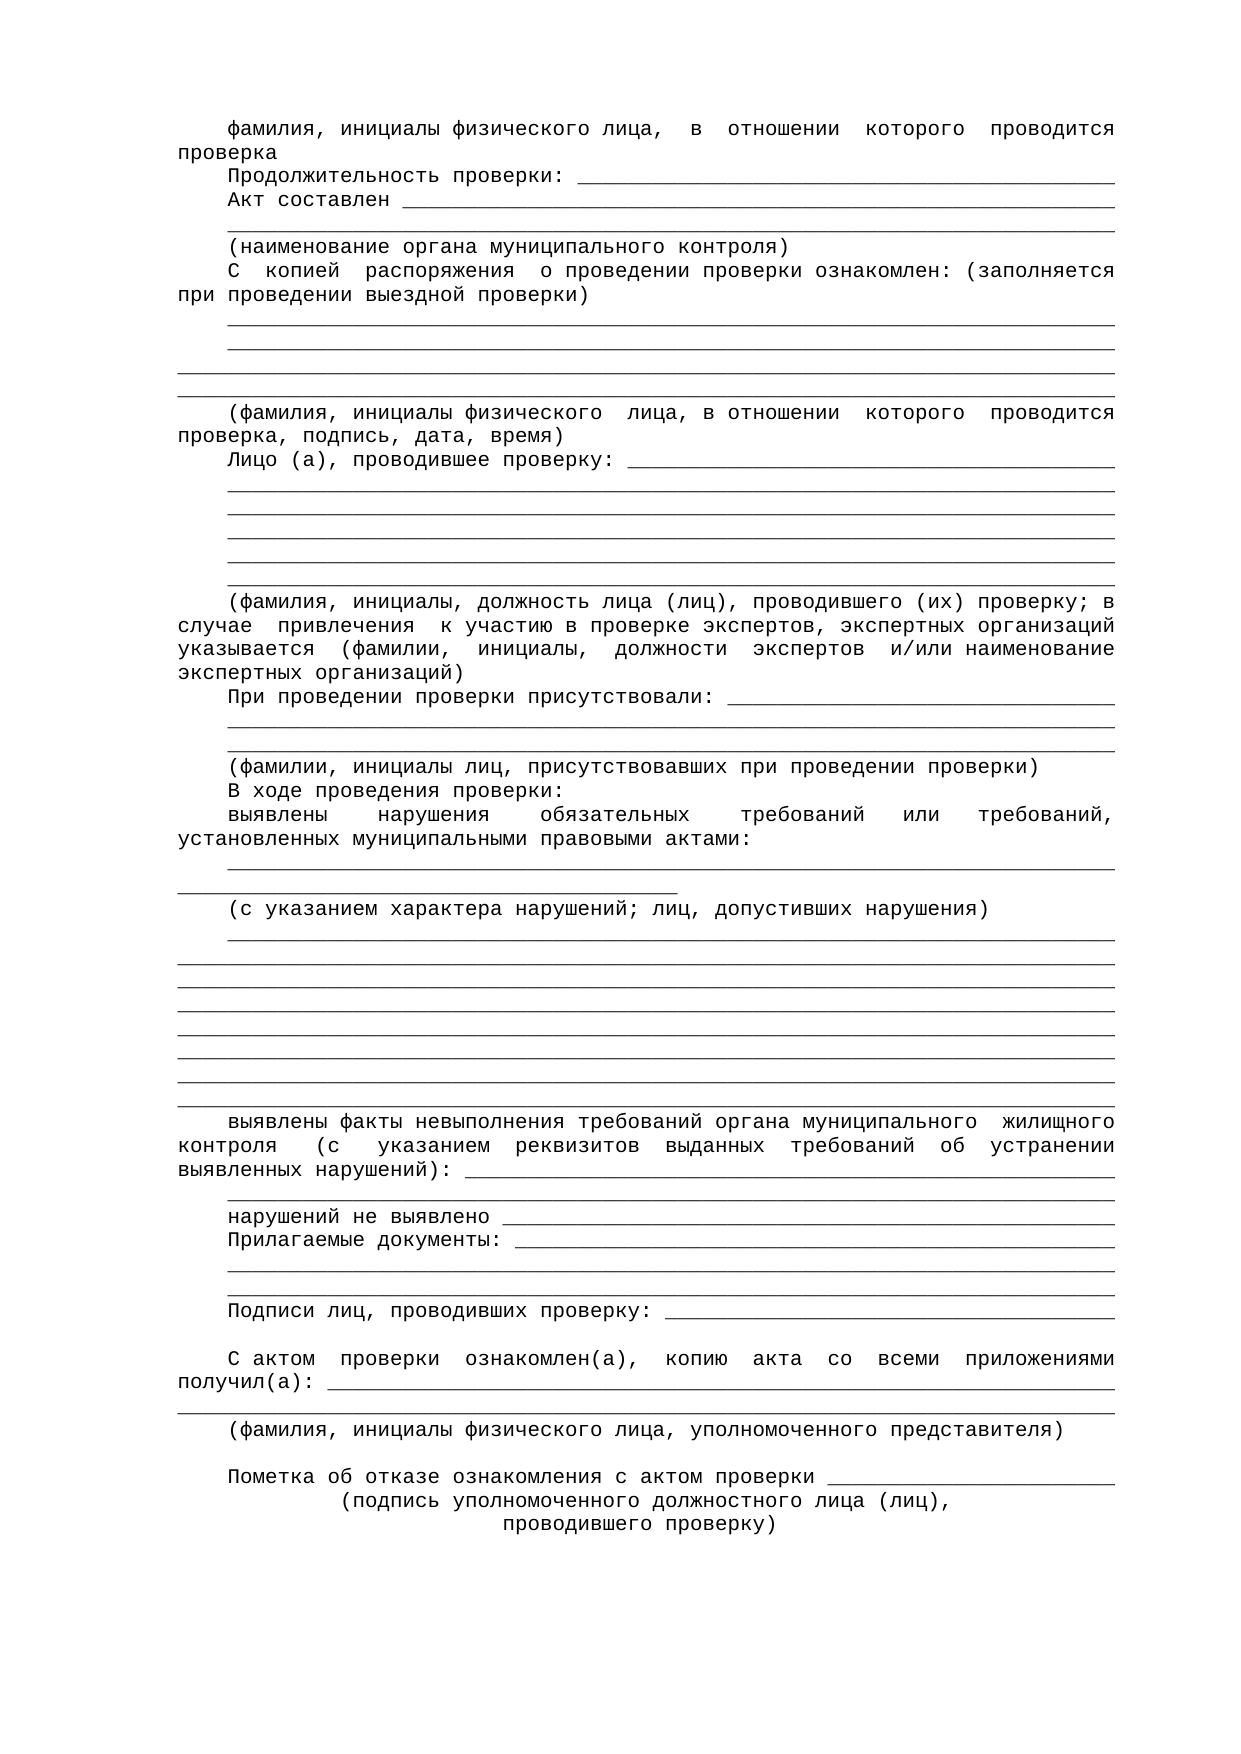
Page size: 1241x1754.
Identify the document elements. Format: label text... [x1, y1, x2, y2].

text _______________________________________________________________________ [177, 473, 1152, 496]
text Акт составлен _________________________________________________________ [177, 189, 1152, 213]
text _______________________________________________________________________ [177, 733, 1152, 757]
text ___________________________________________________________________________ [177, 1040, 1152, 1064]
text _______________________________________________________________________ [177, 544, 1152, 567]
text _______________________________________________________________________ [177, 520, 1152, 544]
text _______________________________________________________________________ [177, 331, 1152, 354]
text Подписи лиц, проводивших проверку: ____________________________________ [177, 1300, 1152, 1324]
text Лицо (а), проводившее проверку: _______________________________________ [177, 449, 1152, 473]
text (подпись уполномоченного должностного лица (лиц), [177, 1489, 1152, 1513]
text контроля (с указанием реквизитов выданных требований об устранении [177, 1135, 1152, 1158]
text ___________________________________________________________________________ [177, 946, 1152, 969]
text _______________________________________________________________________ [177, 1277, 1152, 1300]
text ___________________________________________________________________________ [177, 1064, 1152, 1088]
text _______________________________________________________________________ [177, 1182, 1152, 1206]
text фамилия, инициалы физического лица, в отношении которого проводится [177, 118, 1152, 142]
text _______________________________________________________________________ [177, 922, 1152, 946]
text выявленных нарушений): ____________________________________________________ [177, 1158, 1152, 1182]
text _______________________________________________________________________ [177, 1253, 1152, 1277]
text проверка, подпись, дата, время) [177, 426, 1152, 449]
text проверка [177, 142, 1152, 165]
text ___________________________________________________________________________ [177, 969, 1152, 993]
text _______________________________________________________________________ [177, 709, 1152, 733]
text выявлены факты невыполнения требований органа муниципального жилищного [177, 1111, 1152, 1135]
text (фамилия, инициалы физического лица, уполномоченного представителя) [177, 1419, 1152, 1442]
text указывается (фамилии, инициалы, должности экспертов и/или наименование [177, 638, 1152, 662]
text ___________________________________________________________________________ [177, 993, 1152, 1017]
text (фамилия, инициалы физического лица, в отношении которого проводится [177, 402, 1152, 426]
text В ходе проведения проверки: [177, 780, 1152, 804]
text (с указанием характера нарушений; лиц, допустивших нарушения) [177, 898, 1152, 922]
text При проведении проверки присутствовали: _______________________________ [177, 686, 1152, 709]
text Пометка об отказе ознакомления с актом проверки _______________________ [177, 1466, 1152, 1489]
text выявлены нарушения обязательных требований или требований, [177, 804, 1152, 827]
text (фамилии, инициалы лиц, присутствовавших при проведении проверки) [177, 757, 1152, 780]
text ___________________________________________________________________________ [177, 378, 1152, 402]
text _______________________________________________________________________ [177, 213, 1152, 236]
text Прилагаемые документы: ________________________________________________ [177, 1229, 1152, 1253]
text С актом проверки ознакомлен(а), копию акта со всеми приложениями [177, 1348, 1152, 1371]
text _______________________________________________________________________ [177, 567, 1152, 591]
text (фамилия, инициалы, должность лица (лиц), проводившего (их) проверку; в [177, 591, 1152, 615]
text _______________________________________________________________________ [177, 307, 1152, 331]
text нарушений не выявлено _________________________________________________ [177, 1206, 1152, 1229]
text ___________________________________________________________________________ [177, 354, 1152, 378]
text _______________________________________________________________________ [177, 851, 1152, 875]
text (наименование органа муниципального контроля) [177, 236, 1152, 260]
text _______________________________________________________________________ [177, 496, 1152, 520]
text случае привлечения к участию в проверке экспертов, экспертных организаций [177, 615, 1152, 638]
text получил(а): _______________________________________________________________ [177, 1371, 1152, 1395]
text проводившего проверку) [177, 1513, 1152, 1537]
text установленных муниципальными правовыми актами: [177, 827, 1152, 851]
text ___________________________________________________________________________ [177, 1395, 1152, 1419]
text С копией распоряжения о проведении проверки ознакомлен: (заполняется [177, 260, 1152, 284]
text ________________________________________ [177, 875, 1152, 898]
text при проведении выездной проверки) [177, 284, 1152, 307]
text Продолжительность проверки: ___________________________________________ [177, 165, 1152, 189]
text ___________________________________________________________________________ [177, 1017, 1152, 1040]
text ___________________________________________________________________________ [177, 1088, 1152, 1111]
text экспертных организаций) [177, 662, 1152, 686]
